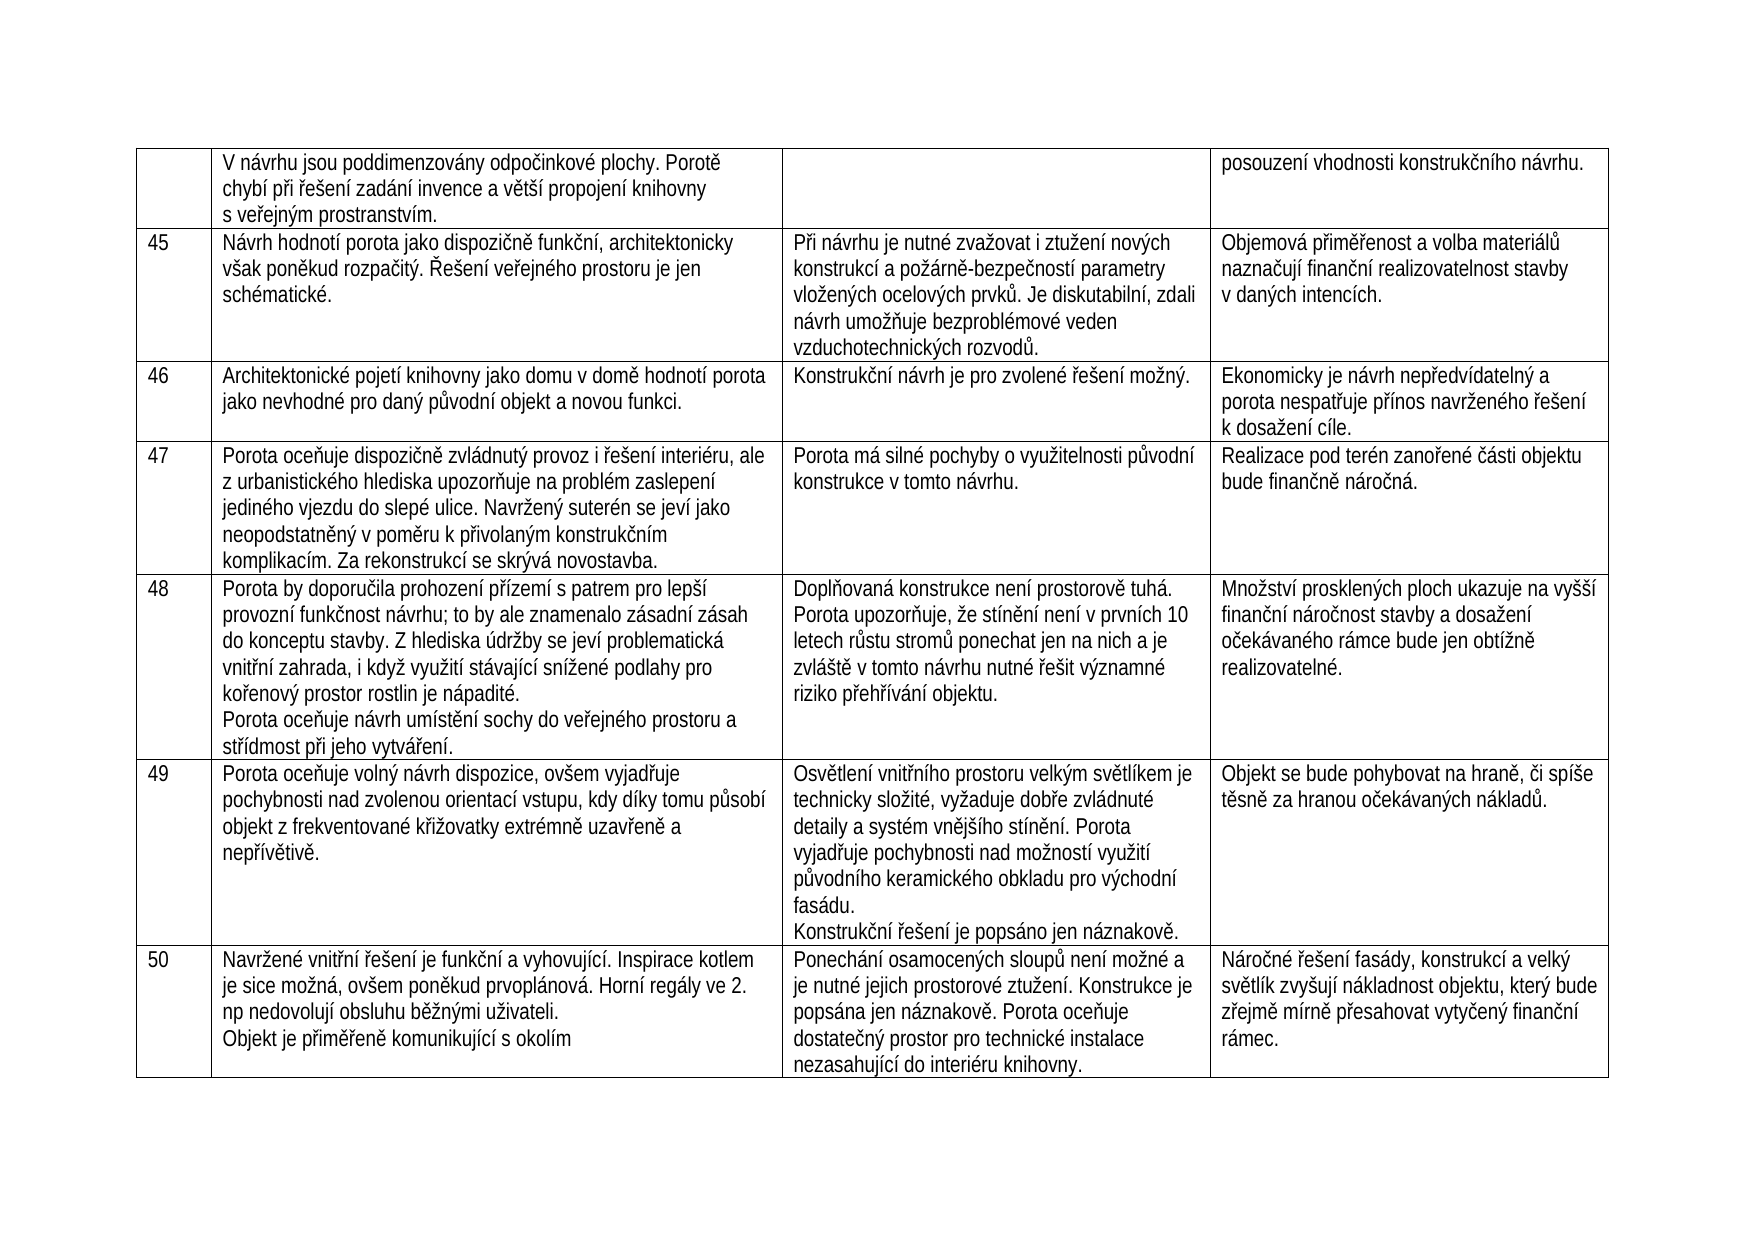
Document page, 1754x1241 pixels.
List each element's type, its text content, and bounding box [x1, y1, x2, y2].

table_cell Náročné řešení fasády, konstrukcí a velký světlík zvyšují nákladnost objektu, který bude zřejmě mírně přesahovat vytyčený finanční rámec. [1211, 946, 1608, 1077]
table_cell Porota oceňuje volný návrh dispozice, ovšem vyjadřuje pochybnosti nad zvolenou orientací vstupu, kdy díky tomu působí objekt z frekventované křižovatky extrémně uzavřeně a nepřívětivě. [212, 760, 782, 944]
table_cell Při návrhu je nutné zvažovat i ztužení nových konstrukcí a požárně-bezpečností parametry vložených ocelových prvků. Je diskutabilní, zdali návrh umožňuje bezproblémové veden vzduchotechnických rozvodů. [783, 229, 1210, 361]
table_cell Porota má silné pochyby o využitelnosti původní konstrukce v tomto návrhu. [783, 442, 1210, 573]
table_cell Navržené vnitřní řešení je funkční a vyhovující. Inspirace kotlem je sice možná, ovšem poněkud prvoplánová. Horní regály ve 2. np nedovolují obsluhu běžnými uživateli. Objekt je přiměřeně komunikující s okolím [212, 946, 782, 1077]
table_cell Realizace pod terén zanořené části objektu bude finančně náročná. [1211, 442, 1608, 573]
table_cell 49 [137, 760, 211, 944]
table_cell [783, 149, 1210, 228]
table_cell Návrh hodnotí porota jako dispozičně funkční, architektonicky však poněkud rozpačitý. Řešení veřejného prostoru je jen schématické. [212, 229, 782, 361]
table_cell 50 [137, 946, 211, 1077]
table_cell 46 [137, 362, 211, 441]
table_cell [212, 149, 782, 228]
table_cell Konstrukční návrh je pro zvolené řešení možný. [783, 362, 1210, 441]
table_cell Architektonické pojetí knihovny jako domu v domě hodnotí porota jako nevhodné pro daný původní objekt a novou funkci. [212, 362, 782, 441]
table_cell Porota oceňuje dispozičně zvládnutý provoz i řešení interiéru, ale z urbanistického hlediska upozorňuje na problém zaslepení jediného vjezdu do slepé ulice. Navržený suterén se jeví jako neopodstatněný v poměru k přivolaným konstrukčním komplikacím. Za rekonstrukcí se skrývá novostavba. [212, 442, 782, 573]
table_cell Objemová přiměřenost a volba materiálů naznačují finanční realizovatelnost stavby v daných intencích. [1211, 229, 1608, 361]
table_cell 48 [137, 575, 211, 759]
table_cell 47 [137, 442, 211, 573]
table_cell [1211, 149, 1608, 228]
table_cell 44 [137, 149, 211, 228]
table_cell 45 [137, 229, 211, 361]
table_cell Doplňovaná konstrukce není prostorově tuhá. Porota upozorňuje, že stínění není v prvních 10 letech růstu stromů ponechat jen na nich a je zvláště v tomto návrhu nutné řešit významné riziko přehřívání objektu. [783, 575, 1210, 759]
table_cell Objekt se bude pohybovat na hraně, či spíše těsně za hranou očekávaných nákladů. [1211, 760, 1608, 944]
table_cell Ekonomicky je návrh nepředvídatelný a porota nespatřuje přínos navrženého řešení k dosažení cíle. [1211, 362, 1608, 441]
table_cell Porota by doporučila prohození přízemí s patrem pro lepší provozní funkčnost návrhu; to by ale znamenalo zásadní zásah do konceptu stavby. Z hlediska údržby se jeví problematická vnitřní zahrada, i když využití stávající snížené podlahy pro kořenový prostor rostlin je nápadité. Porota oceňuje návrh umístění sochy do veřejného prostoru a střídmost při jeho vytváření. [212, 575, 782, 759]
table_cell Ponechání osamocených sloupů není možné a je nutné jejich prostorové ztužení. Konstrukce je popsána jen náznakově. Porota oceňuje dostatečný prostor pro technické instalace nezasahující do interiéru knihovny. [783, 946, 1210, 1077]
table_cell Osvětlení vnitřního prostoru velkým světlíkem je technicky složité, vyžaduje dobře zvládnuté detaily a systém vnějšího stínění. Porota vyjadřuje pochybnosti nad možností využití původního keramického obkladu pro východní fasádu. Konstrukční řešení je popsáno jen náznakově. [783, 760, 1210, 944]
table_cell Množství prosklených ploch ukazuje na vyšší finanční náročnost stavby a dosažení očekávaného rámce bude jen obtížně realizovatelné. [1211, 575, 1608, 759]
